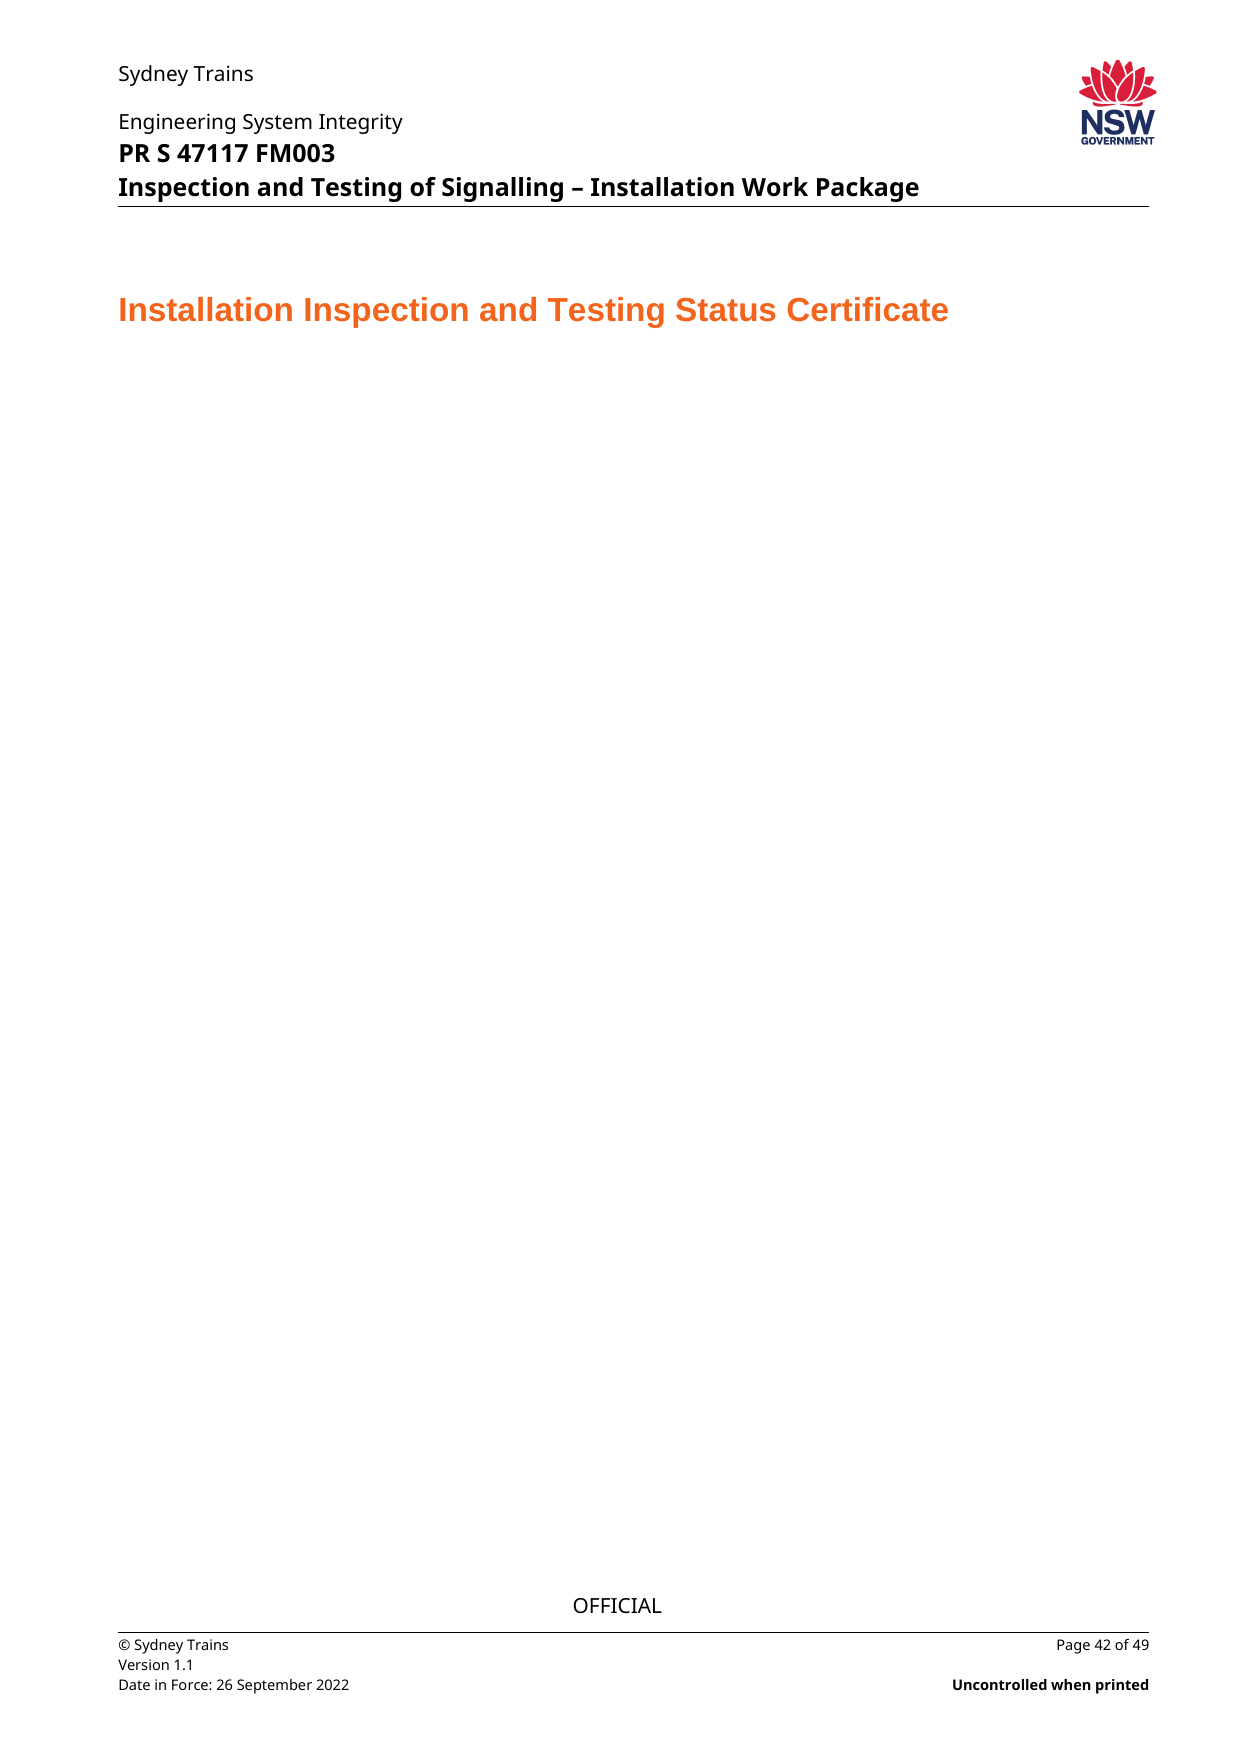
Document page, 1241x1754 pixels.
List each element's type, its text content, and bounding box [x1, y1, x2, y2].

title Installation Inspection and Testing Status Certificate [118, 290, 1122, 329]
picture [1077, 59, 1158, 146]
